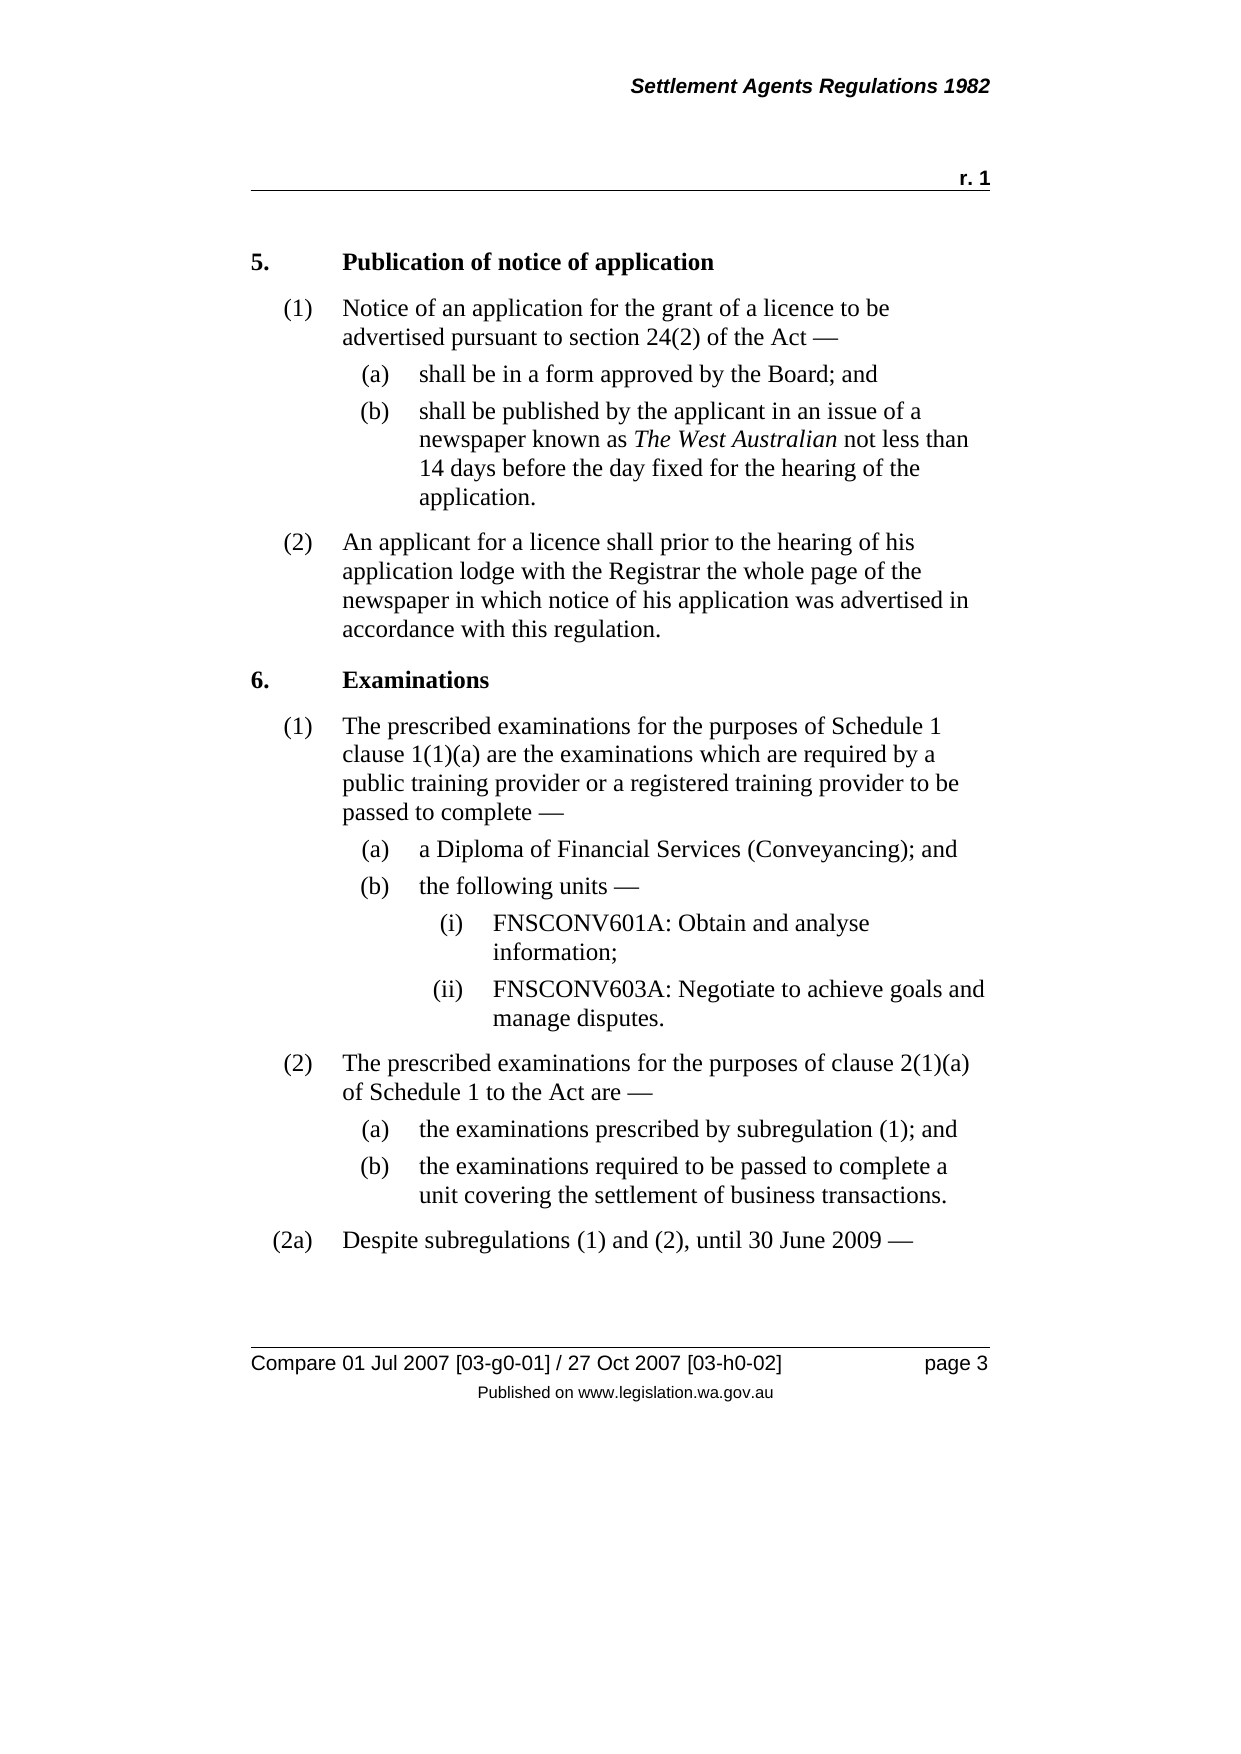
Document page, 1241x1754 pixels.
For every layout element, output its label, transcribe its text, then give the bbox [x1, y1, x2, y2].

text (a) the examinations prescribed by subregulation (1); and [251, 1114, 990, 1143]
text (b) the following units — [251, 871, 990, 900]
text (1) Notice of an application for the grant of a licence to be advertised pursuant to section 24(2) of the Act — [251, 293, 990, 350]
subtitle 5. Publication of notice of application [251, 247, 990, 276]
subtitle 6. Examinations [251, 665, 990, 694]
text (b) shall be published by the applicant in an issue of a newspaper known as The West Australian not less than 14 days before the day fixed for the hearing of the application. [251, 396, 990, 511]
text (2) The prescribed examinations for the purposes of clause 2(1)(a) of Schedule 1 to the Act are — [251, 1048, 990, 1106]
text (2) An applicant for a licence shall prior to the hearing of his application lodge with the Registrar the whole page of the newspaper in which notice of his application was advertised in accordance with this regulation. [251, 527, 990, 642]
text (b) the examinations required to be passed to complete a unit covering the settlement of business transactions. [251, 1151, 990, 1209]
text (1) The prescribed examinations for the purposes of Schedule 1 clause 1(1)(a) are the examinations which are required by a public training provider or a registered training provider to be passed to complete — [251, 711, 990, 826]
text (ii) FNSCONV603A: Negotiate to achieve goals and manage disputes. [251, 974, 990, 1032]
text (a) shall be in a form approved by the Board; and [251, 359, 990, 387]
text (2a) Despite subregulations (1) and (2), until 30 June 2009 — [251, 1225, 990, 1254]
text (i) FNSCONV601A: Obtain and analyse information; [251, 908, 990, 966]
text (a) a Diploma of Financial Services (Conveyancing); and [251, 834, 990, 863]
